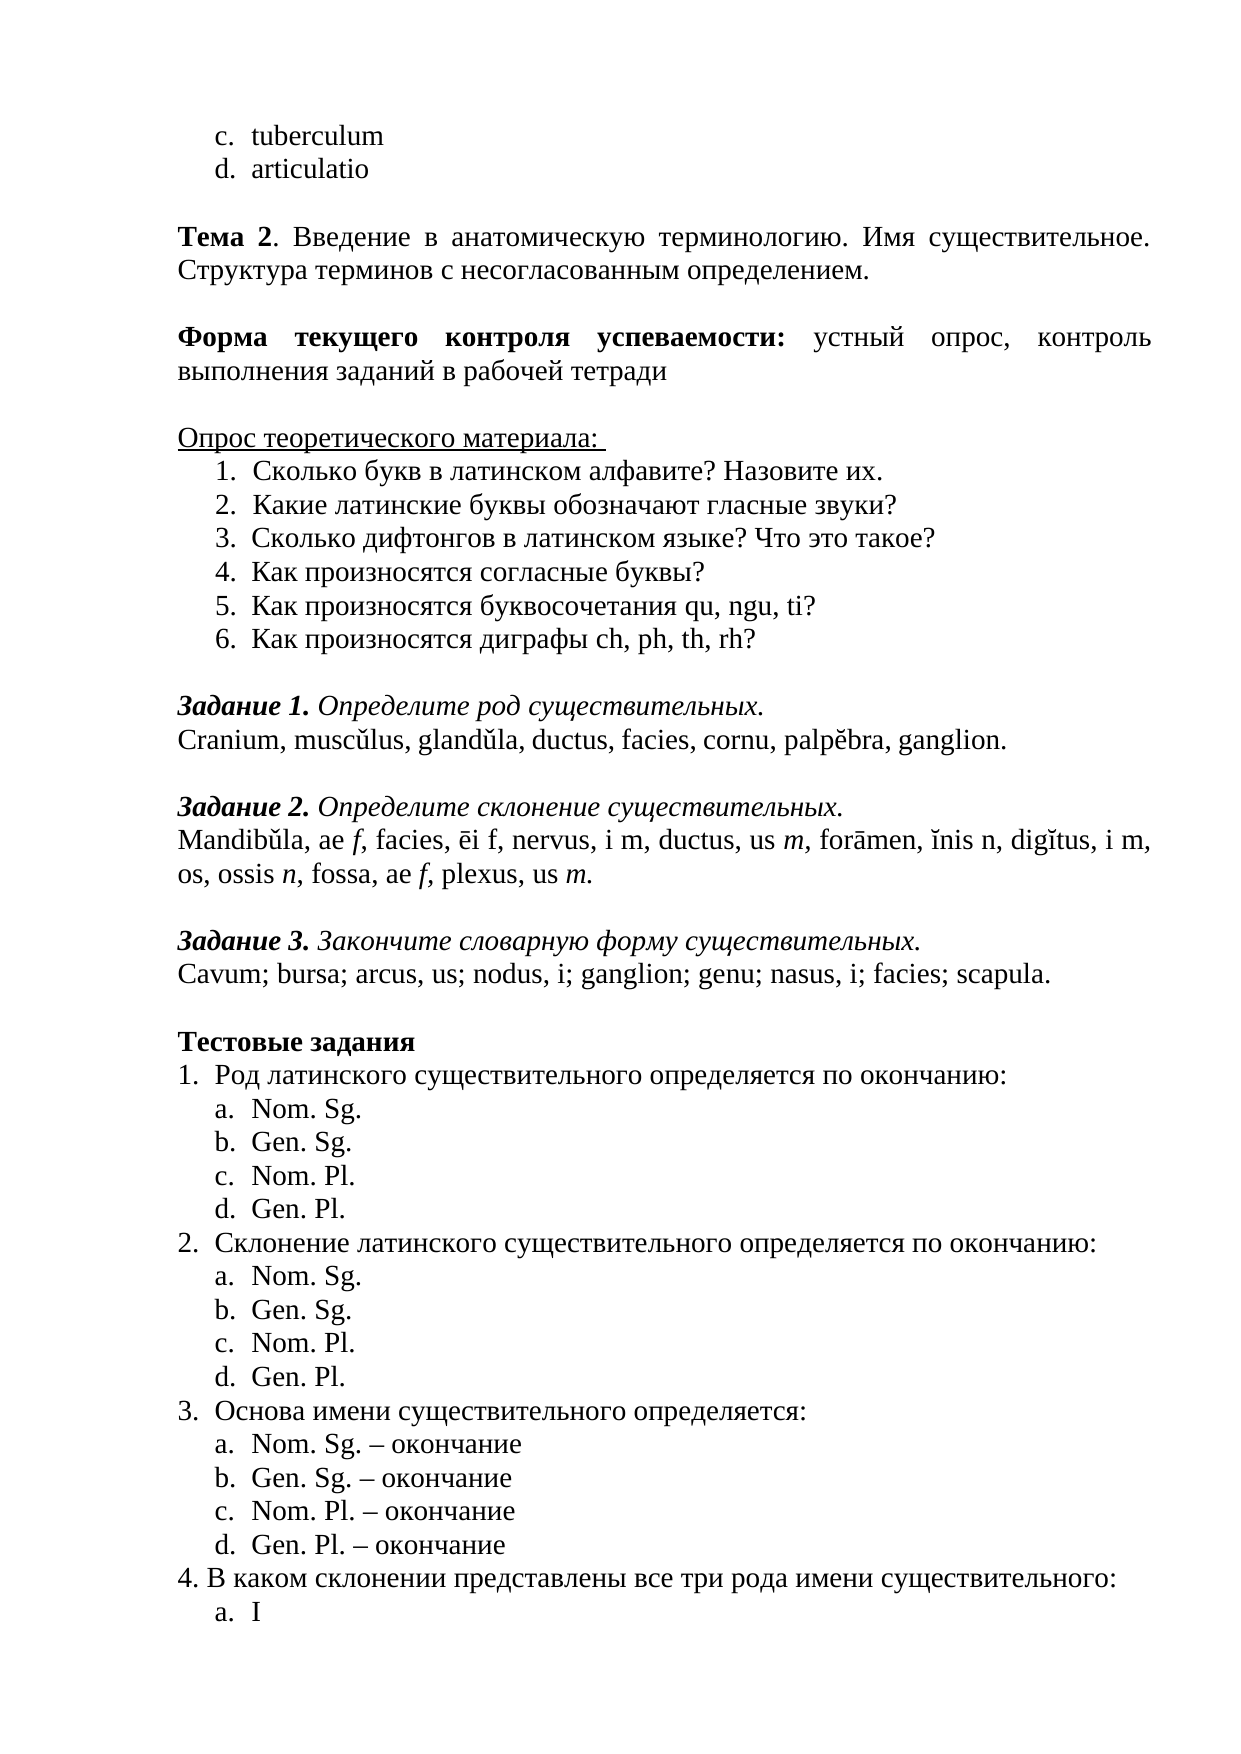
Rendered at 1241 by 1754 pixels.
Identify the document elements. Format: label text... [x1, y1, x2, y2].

list Nom. Pl. [177, 1158, 1152, 1191]
text Задание 2. Определите склонение существительных. [177, 789, 1152, 822]
text Mandibǔla, ае f, facies, ēi f, nervus, i m, ductus, us m, forāmen, ĭnis n, digĭtus, i m, os, ossis n, fossa, ae f, plexus, us m. [177, 822, 1152, 889]
list Gen. Sg. [177, 1292, 1152, 1326]
list Gen. Sg. [177, 1124, 1152, 1158]
list Сколько букв в латинском алфавите? Назовите их. [215, 453, 1152, 487]
list Nom. Sg. [177, 1091, 1152, 1124]
list Gen. Pl. [177, 1359, 1152, 1393]
list Gen. Pl. [177, 1191, 1152, 1225]
text Тестовые задания [177, 1024, 1152, 1057]
text Задание 3. Закончите словарную форму существительных. [177, 923, 1190, 957]
text Тема 2. Введение в анатомическую терминологию. Имя существительное. Структура терминов с несогласованным определением. [177, 219, 1152, 286]
text 4. В каком склонении представлены все три рода имени существительного: [177, 1560, 1152, 1594]
list Какие латинские буквы обозначают гласные звуки? [215, 487, 1152, 521]
list Nom. Sg. [177, 1258, 1152, 1292]
list Как произносятся согласные буквы? [215, 554, 1152, 588]
list Gen. Sg. – окончание [177, 1460, 1152, 1493]
list Nom. Sg. – окончание [177, 1426, 1152, 1460]
list Склонение латинского существительного определяется по окончанию: [177, 1225, 1152, 1258]
list Nom. Pl. – окончание [177, 1493, 1152, 1527]
list tuberculum [177, 118, 1152, 152]
list Как произносятся диграфы ch, ph, th, rh? [215, 621, 1190, 655]
list Сколько дифтонгов в латинском языке? Что это такое? [215, 521, 1152, 554]
text Cavum; bursa; arcus, us; nodus, i; ganglion; genu; nasus, i; facies; scapula. [177, 957, 1190, 990]
text Опрос теоретического материала: [177, 420, 1152, 453]
list Род латинского существительного определяется по окончанию: [177, 1057, 1152, 1091]
list Nom. Pl. [177, 1326, 1152, 1359]
text Форма текущего контроля успеваемости: устный опрос, контроль выполнения заданий в рабочей тетради [177, 319, 1152, 386]
list Основа имени существительного определяется: [177, 1393, 1152, 1426]
text Задание 1. Определите род существительных. [177, 688, 1152, 722]
list articulatio [177, 152, 1152, 185]
list Gen. Pl. – окончание [177, 1527, 1152, 1560]
text Cranium, muscǔlus, glandǔla, ductus, facies, cornu, palpĕbra, ganglion. [177, 722, 1152, 755]
list Как произносятся буквосочетания qu, ngu, ti? [215, 588, 1152, 621]
text a. I [177, 1594, 1152, 1627]
